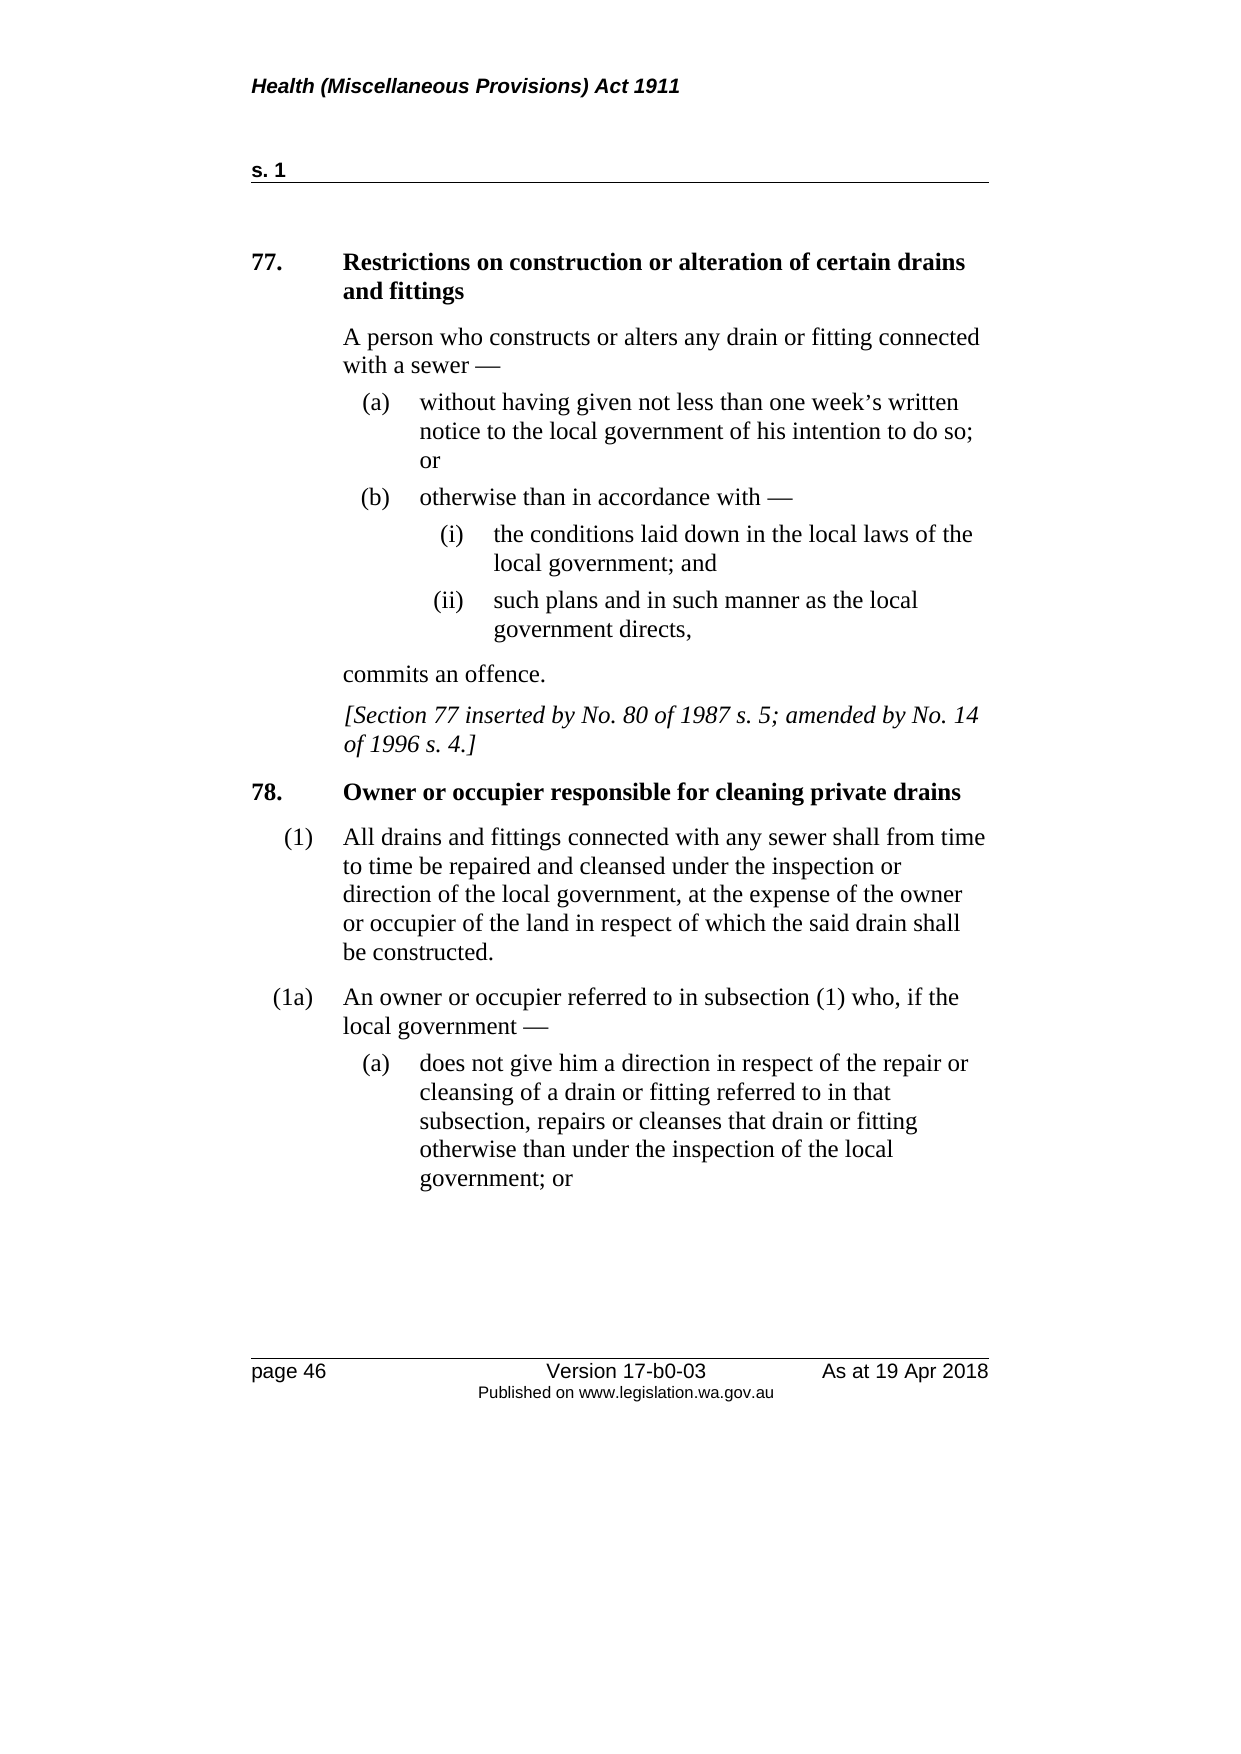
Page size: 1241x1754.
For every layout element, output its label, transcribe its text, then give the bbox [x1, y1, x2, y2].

text (1a) An owner or occupier referred to in subsection (1) who, if the local government — [251, 982, 989, 1040]
text [Section 77 inserted by No. 80 of 1987 s. 5; amended by No. 14 of 1996 s. 4.] [251, 700, 989, 758]
text (b) otherwise than in accordance with — [251, 482, 989, 511]
text (a) does not give him a direction in respect of the repair or cleansing of a drain or fitting referred to in that subsection, repairs or cleanses that drain or fitting otherwise than under the inspection of the local government; or [251, 1048, 989, 1192]
text (1) All drains and fittings connected with any sewer shall from time to time be repaired and cleansed under the inspection or direction of the local government, at the expense of the owner or occupier of the land in respect of which the said drain shall be constructed. [251, 822, 989, 966]
text (a) without having given not less than one week’s written notice to the local government of his intention to do so; or [251, 387, 989, 474]
text A person who constructs or alters any drain or fitting connected with a sewer — [251, 322, 989, 379]
subtitle 77. Restrictions on construction or alteration of certain drains and fittings [251, 247, 989, 305]
text (i) the conditions laid down in the local laws of the local government; and [251, 519, 989, 577]
text (ii) such plans and in such manner as the local government directs, [251, 585, 989, 642]
subtitle 78. Owner or occupier responsible for cleaning private drains [251, 777, 989, 805]
text commits an offence. [251, 659, 989, 688]
